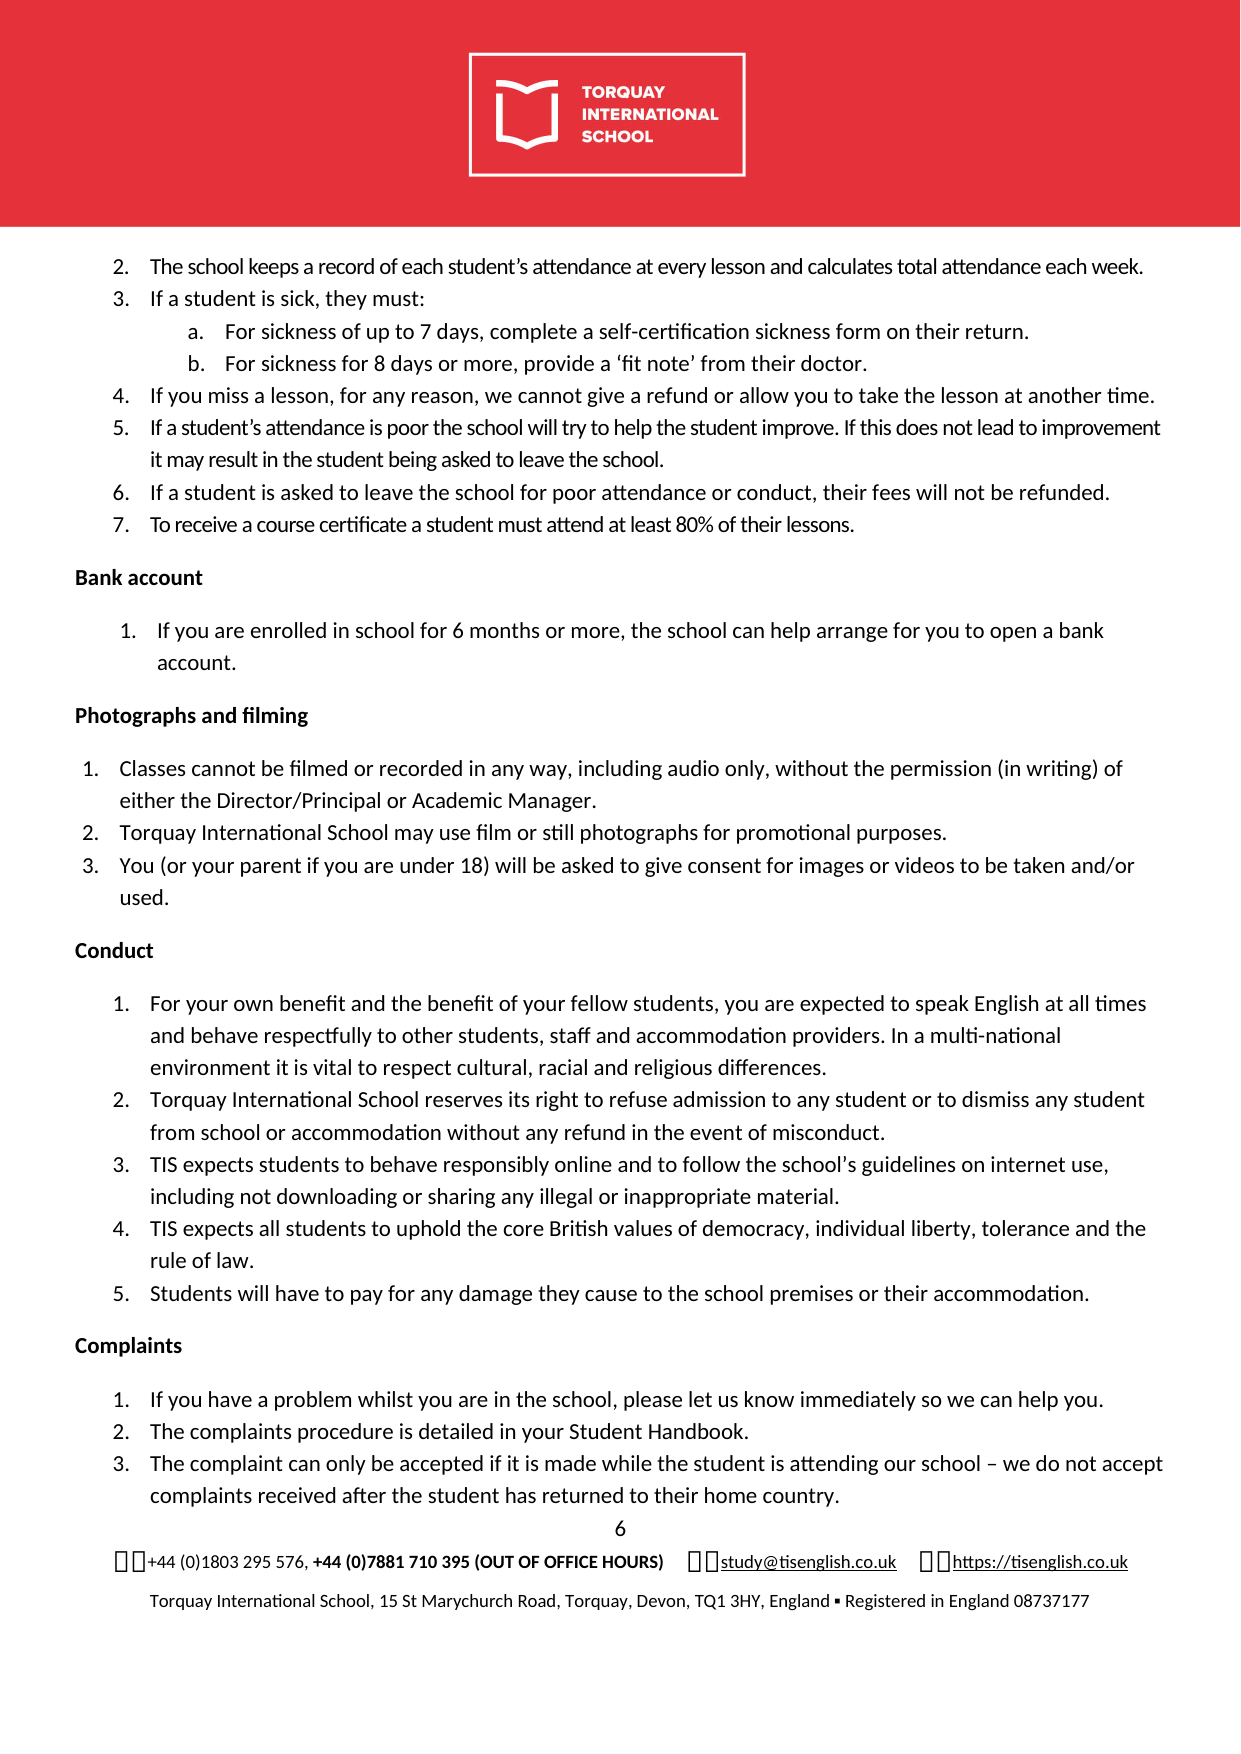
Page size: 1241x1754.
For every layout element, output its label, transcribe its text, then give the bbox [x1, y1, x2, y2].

list TIS expects all students to uphold the core British values of democracy, individual liberty, tolerance and the rule of law. [112, 1214, 1165, 1274]
picture [0, 0, 1241, 1546]
list If a student is asked to leave the school for poor attendance or conduct, their fees will not be refunded. [112, 478, 1165, 506]
text Conduct [75, 936, 1165, 964]
list The complaints procedure is detailed in your Student Handbook. [112, 1417, 1165, 1445]
list Students will have to pay for any damage they cause to the school premises or their accommodation. [112, 1279, 1165, 1307]
list If a student is sick, they must: [112, 284, 1165, 313]
list If you miss a lesson, for any reason, we cannot give a refund or allow you to take the lesson at another time. [112, 381, 1165, 409]
list The school keeps a record of each student’s attendance at every lesson and calculates total attendance each week. [112, 252, 1165, 280]
list Torquay International School reserves its right to refuse admission to any student or to dismiss any student from school or accommodation without any refund in the event of misconduct. [112, 1086, 1165, 1146]
text Photographs and filming [75, 701, 1165, 729]
list To receive a course certificate a student must attend at least 80% of their lessons. [112, 510, 1165, 538]
list You (or your parent if you are under 18) will be asked to give consent for images or videos to be taken and/or used. [82, 851, 1165, 911]
list For sickness of up to 7 days, complete a self-certification sickness form on their return. [187, 317, 1165, 345]
list For sickness for 8 days or more, provide a ‘fit note’ from their doctor. [187, 349, 1165, 377]
list If a student’s attendance is poor the school will try to help the student improve. If this does not lead to improvement it may result in the student being asked to leave the school. [112, 413, 1165, 473]
list Torquay International School may use film or still photographs for promotional purposes. [82, 818, 1165, 847]
list TIS expects students to behave responsibly online and to follow the school’s guidelines on internet use, including not downloading or sharing any illegal or inappropriate material. [112, 1150, 1165, 1210]
list If you are enrolled in school for 6 months or more, the school can help arrange for you to open a bank account. [119, 616, 1165, 676]
list For your own benefit and the benefit of your fellow students, you are expected to speak English at all times and behave respectfully to other students, staff and accommodation providers. In a multi-national environment it is vital to respect cultural, racial and religious differences. [112, 989, 1165, 1081]
list Classes cannot be filmed or recorded in any way, including audio only, without the permission (in writing) of either the Director/Principal or Academic Manager. [82, 754, 1165, 814]
list If you have a problem whilst you are in the school, please let us know immediately so we can help you. [112, 1385, 1165, 1413]
text Complaints [75, 1332, 1165, 1360]
text Bank account [75, 563, 1165, 591]
list The complaint can only be accepted if it is made while the student is attending our school – we do not accept complaints received after the student has returned to their home country. [112, 1449, 1165, 1509]
